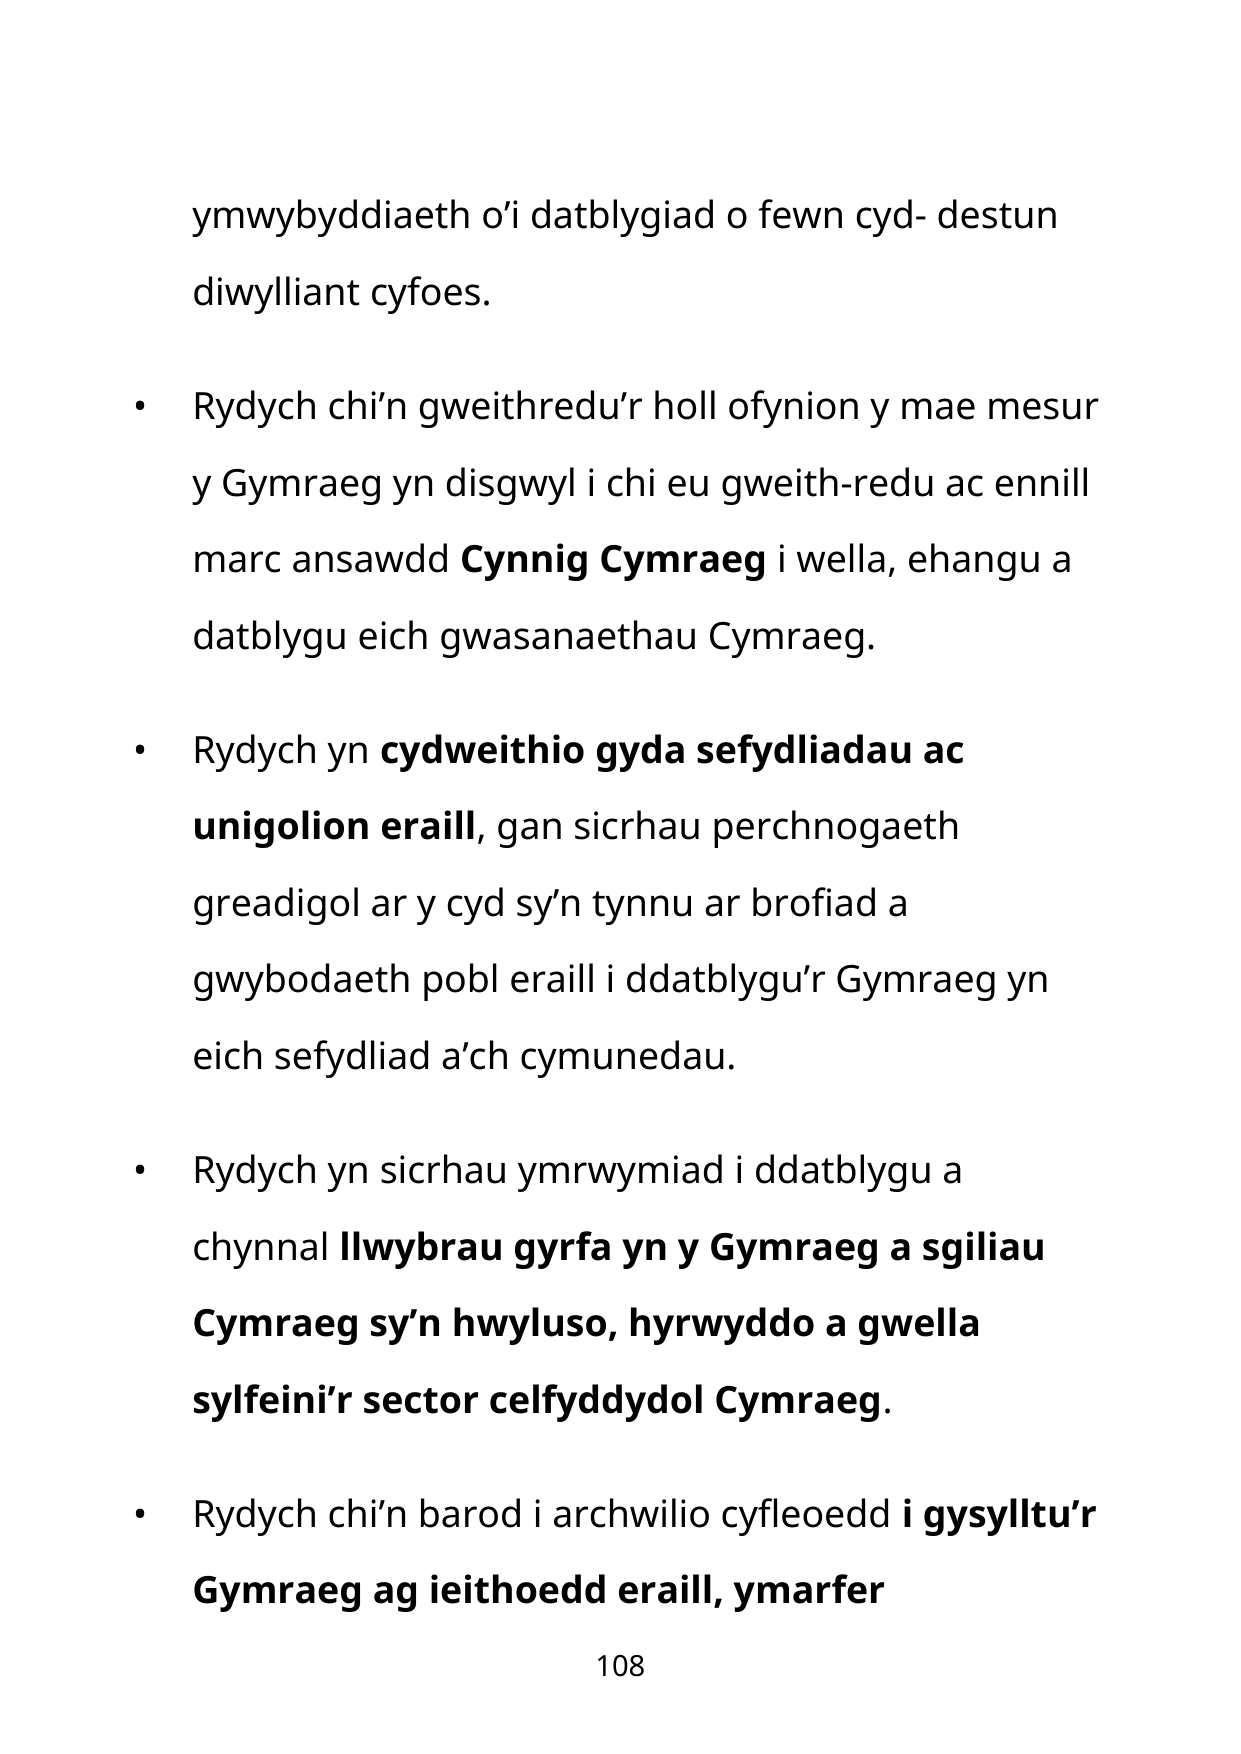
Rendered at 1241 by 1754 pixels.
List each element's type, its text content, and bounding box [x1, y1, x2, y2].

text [133, 1487, 1107, 1615]
text • Rydych yn cydweithio gyda sefydliadau ac unigolion eraill, gan sicrhau perchnogaeth greadigol ar y cyd sy’n tynnu ar brofiad a gwybodaeth pobl eraill i ddatblygu’r Gymraeg yn eich sefydliad a’ch cymunedau. [133, 723, 1107, 1080]
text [133, 189, 1107, 316]
text • Rydych chi’n gweithredu’r holl ofynion y mae mesur y Gymraeg yn disgwyl i chi eu gweith-redu ac ennill marc ansawdd Cynnig Cymraeg i wella, ehangu a datblygu eich gwasanaethau Cymraeg. [133, 379, 1107, 660]
text • Rydych yn sicrhau ymrwymiad i ddatblygu a chynnal llwybrau gyrfa yn y Gymraeg a sgiliau Cymraeg sy’n hwyluso, hyrwyddo a gwella sylfeini’r sector celfyddydol Cymraeg. [133, 1143, 1107, 1424]
